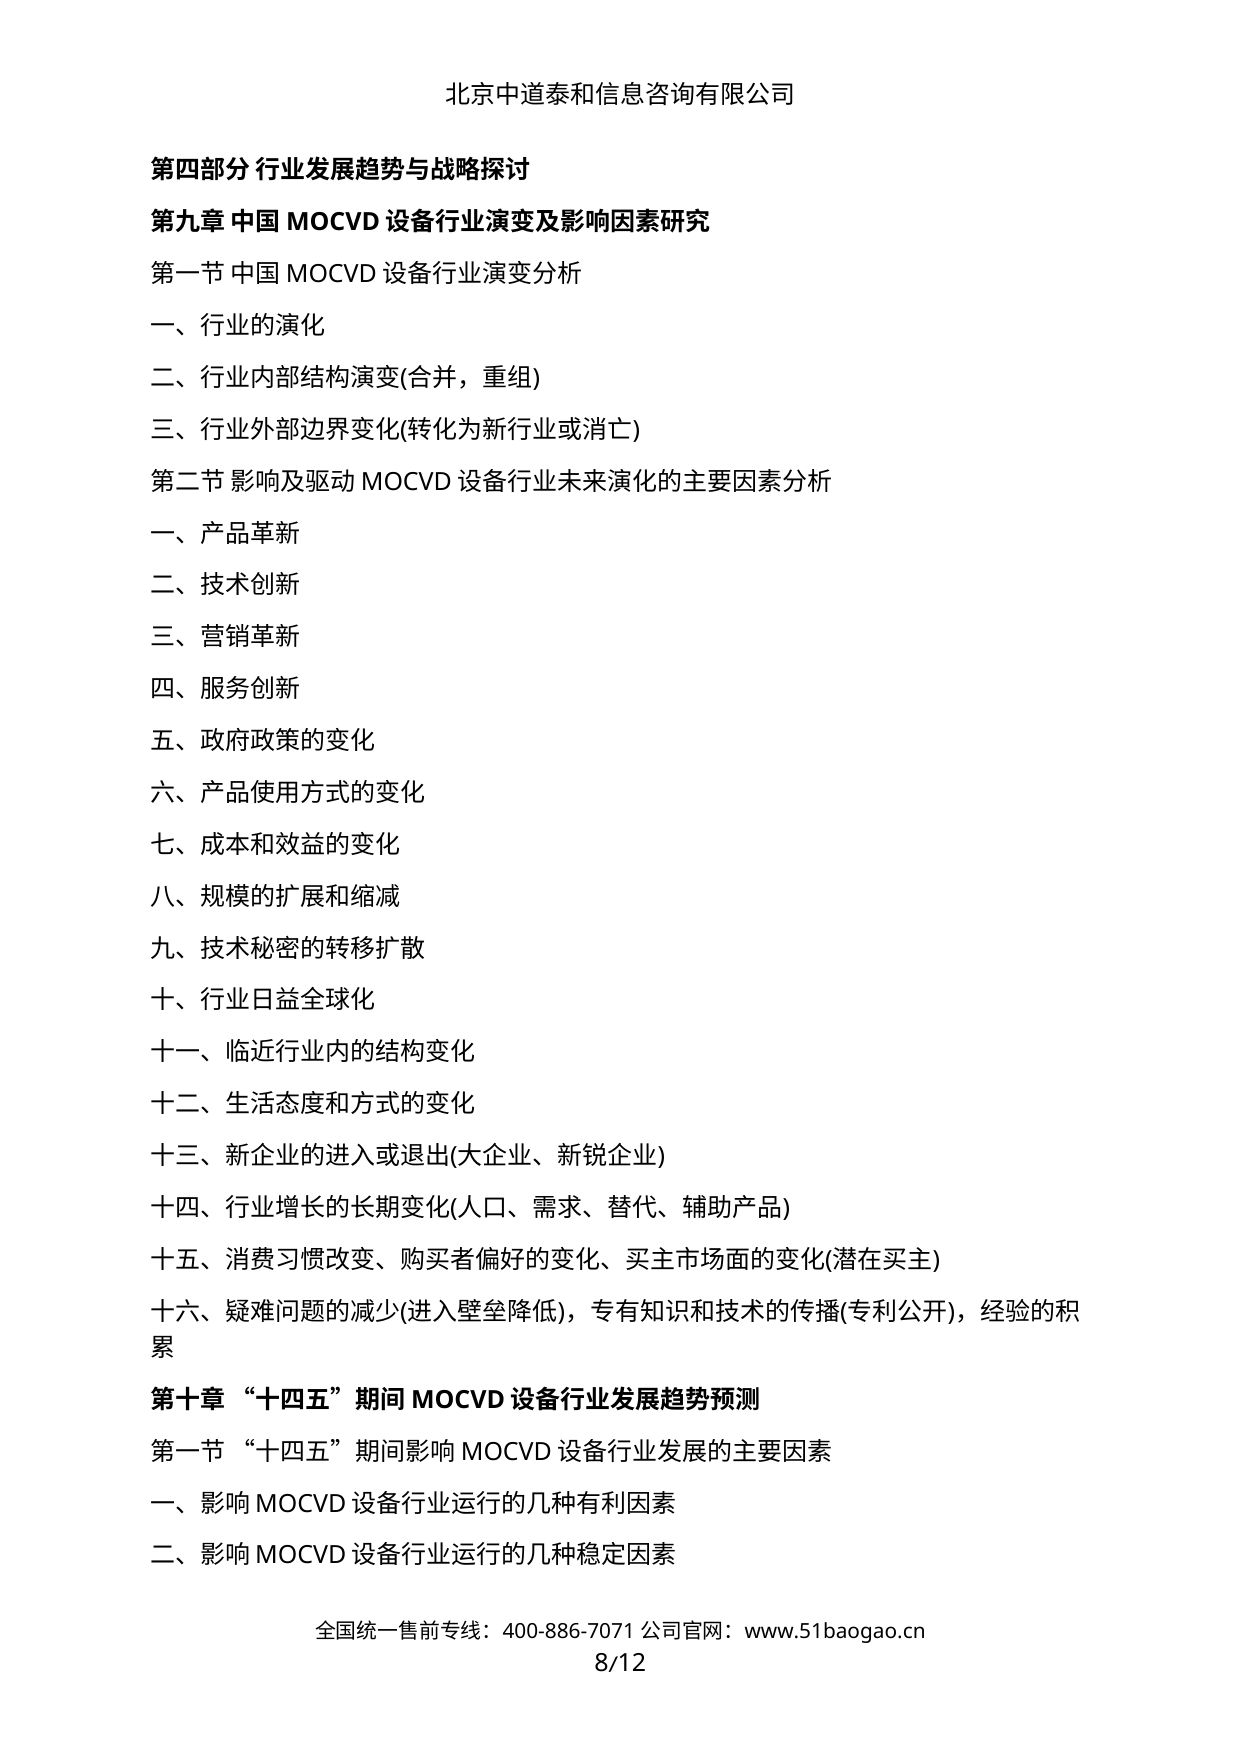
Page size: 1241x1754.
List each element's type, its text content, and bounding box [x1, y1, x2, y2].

text 第一节 “十四五”期间影响MOCVD设备行业发展的主要因素 [150, 1431, 1090, 1467]
text 九、技术秘密的转移扩散 [150, 928, 1090, 964]
text 一、行业的演化 [150, 306, 1090, 342]
text 十四、行业增长的长期变化(人口、需求、替代、辅助产品) [150, 1187, 1090, 1224]
text 三、营销革新 [150, 617, 1090, 653]
text 三、行业外部边界变化(转化为新行业或消亡) [150, 409, 1090, 446]
text 十三、新企业的进入或退出(大企业、新锐企业) [150, 1136, 1090, 1172]
text 十二、生活态度和方式的变化 [150, 1084, 1090, 1120]
text 第四部分 行业发展趋势与战略探讨 [150, 150, 1090, 186]
text 十六、疑难问题的减少(进入壁垒降低)，专有知识和技术的传播(专利公开)，经验的积累 [150, 1291, 1090, 1364]
text 十一、临近行业内的结构变化 [150, 1032, 1090, 1068]
text 一、产品革新 [150, 513, 1090, 549]
text 十、行业日益全球化 [150, 980, 1090, 1016]
text 二、行业内部结构演变(合并，重组) [150, 357, 1090, 394]
text 七、成本和效益的变化 [150, 824, 1090, 861]
text 第二节 影响及驱动MOCVD设备行业未来演化的主要因素分析 [150, 461, 1090, 497]
text 八、规模的扩展和缩减 [150, 876, 1090, 912]
text 二、技术创新 [150, 565, 1090, 601]
text 四、服务创新 [150, 669, 1090, 705]
text 二、影响MOCVD设备行业运行的几种稳定因素 [150, 1535, 1090, 1571]
text 第九章 中国MOCVD设备行业演变及影响因素研究 [150, 202, 1090, 238]
text 六、产品使用方式的变化 [150, 772, 1090, 809]
text 第十章 “十四五”期间MOCVD设备行业发展趋势预测 [150, 1379, 1090, 1416]
text 一、影响MOCVD设备行业运行的几种有利因素 [150, 1483, 1090, 1519]
text 五、政府政策的变化 [150, 721, 1090, 757]
text 第一节 中国MOCVD设备行业演变分析 [150, 254, 1090, 290]
text 十五、消费习惯改变、购买者偏好的变化、买主市场面的变化(潜在买主) [150, 1239, 1090, 1276]
